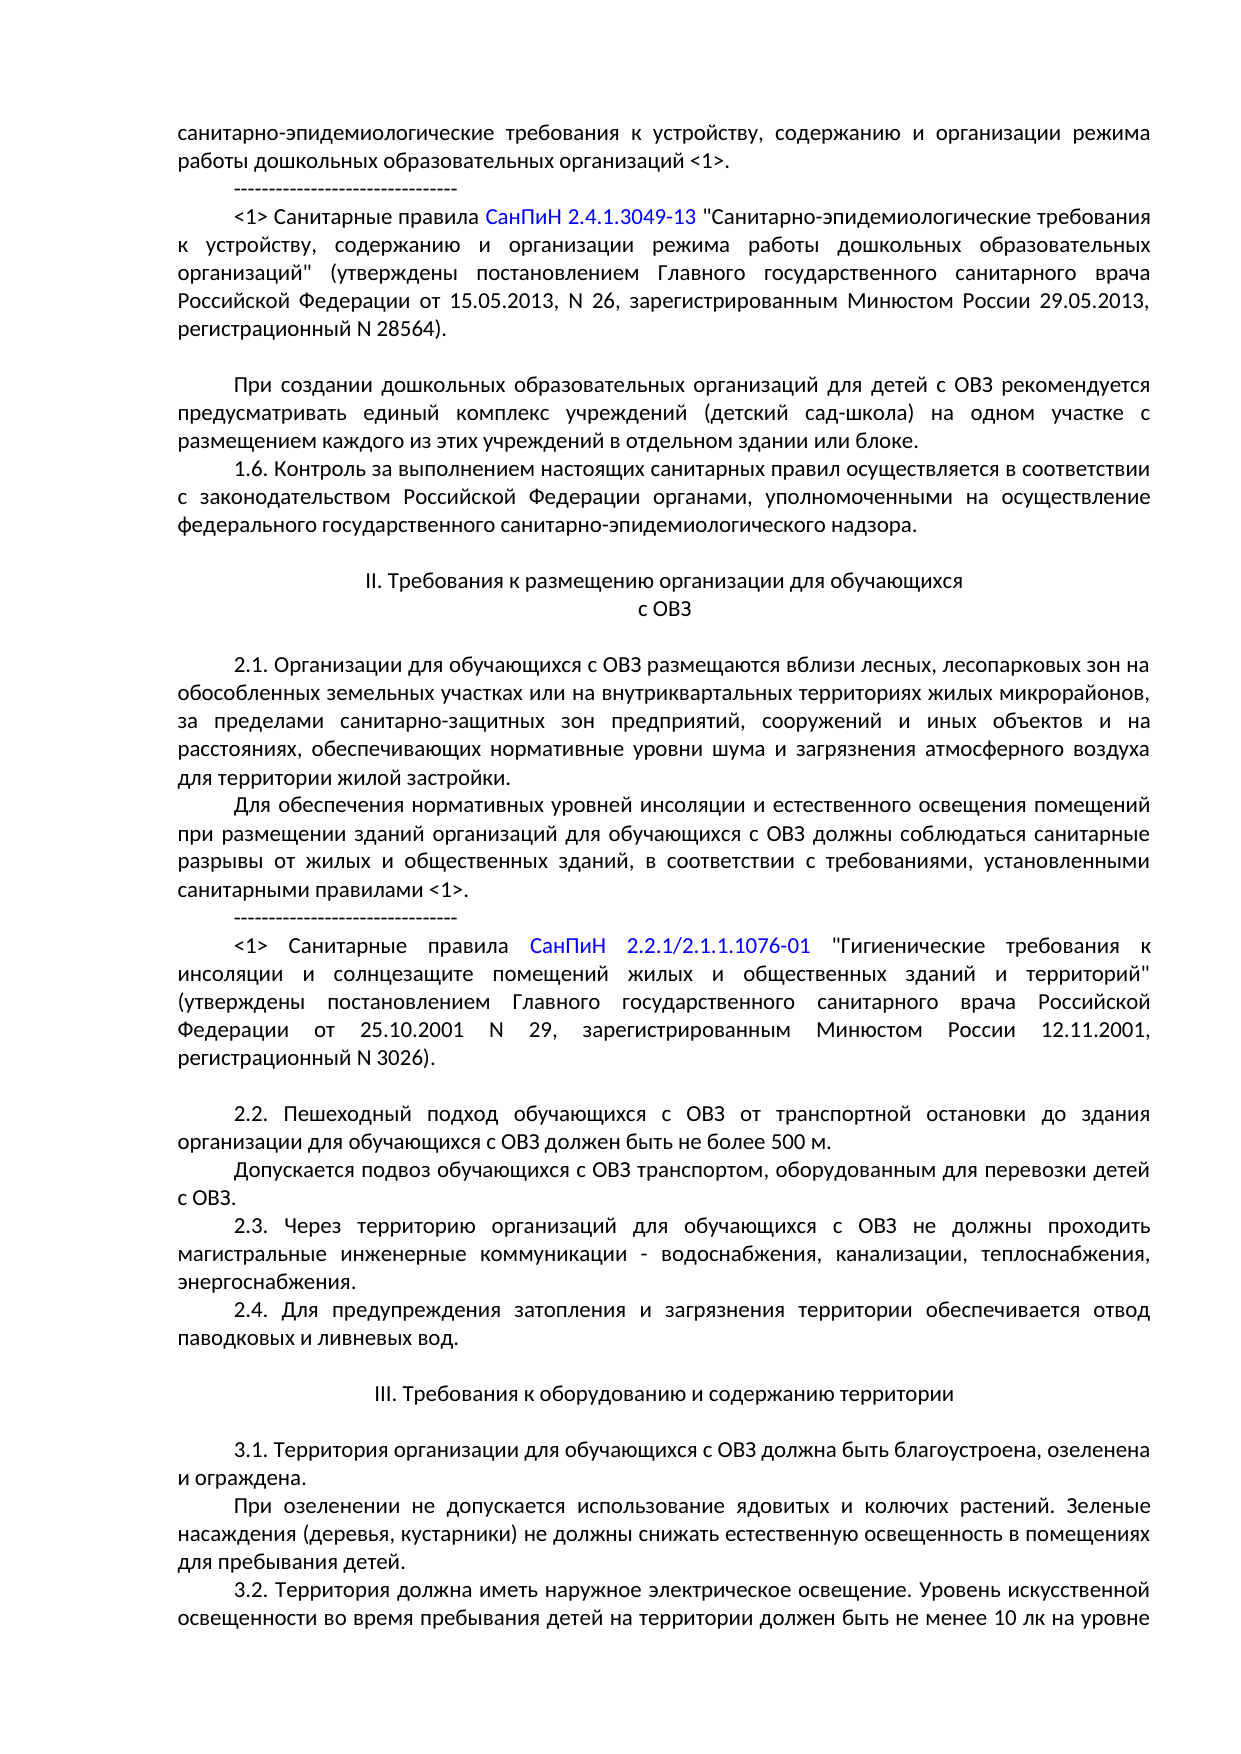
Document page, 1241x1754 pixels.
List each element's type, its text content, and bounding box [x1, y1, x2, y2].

text с ОВЗ [177, 594, 1152, 622]
text 3.1. Территория организации для обучающихся с ОВЗ должна быть благоустроена, озеленена и ограждена. [177, 1435, 1152, 1491]
text <1> Санитарные правила СанПиН 2.4.1.3049-13 "Санитарно-эпидемиологические требования к устройству, содержанию и организации режима работы дошкольных образовательных организаций" (утверждены постановлением Главного государственного санитарного врача Российской Федерации от 15.05.2013, N 26, зарегистрированным Минюстом России 29.05.2013, регистрационный N 28564). [177, 202, 1152, 342]
text Для обеспечения нормативных уровней инсоляции и естественного освещения помещений при размещении зданий организаций для обучающихся с ОВЗ должны соблюдаться санитарные разрывы от жилых и общественных зданий, в соответствии с требованиями, установленными санитарными правилами <1>. [177, 791, 1152, 903]
text 2.1. Организации для обучающихся с ОВЗ размещаются вблизи лесных, лесопарковых зон на обособленных земельных участках или на внутриквартальных территориях жилых микрорайонов, за пределами санитарно-защитных зон предприятий, сооружений и иных объектов и на расстояниях, обеспечивающих нормативные уровни шума и загрязнения атмосферного воздуха для территории жилой застройки. [177, 651, 1152, 791]
text При создании дошкольных образовательных организаций для детей с ОВЗ рекомендуется предусматривать единый комплекс учреждений (детский сад-школа) на одном участке с размещением каждого из этих учреждений в отдельном здании или блоке. [177, 370, 1152, 454]
text -------------------------------- [177, 174, 1152, 202]
text 1.6. Контроль за выполнением настоящих санитарных правил осуществляется в соответствии с законодательством Российской Федерации органами, уполномоченными на осуществление федерального государственного санитарно-эпидемиологического надзора. [177, 454, 1152, 538]
text 2.3. Через территорию организаций для обучающихся с ОВЗ не должны проходить магистральные инженерные коммуникации - водоснабжения, канализации, теплоснабжения, энергоснабжения. [177, 1211, 1152, 1295]
text II. Требования к размещению организации для обучающихся [177, 566, 1152, 594]
text 2.2. Пешеходный подход обучающихся с ОВЗ от транспортной остановки до здания организации для обучающихся с ОВЗ должен быть не более 500 м. [177, 1099, 1152, 1155]
text 2.4. Для предупреждения затопления и загрязнения территории обеспечивается отвод паводковых и ливневых вод. [177, 1295, 1152, 1351]
text -------------------------------- [177, 903, 1152, 931]
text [177, 1575, 1152, 1631]
text III. Требования к оборудованию и содержанию территории [177, 1379, 1152, 1407]
text <1> Санитарные правила СанПиН 2.2.1/2.1.1.1076-01 "Гигиенические требования к инсоляции и солнцезащите помещений жилых и общественных зданий и территорий" (утверждены постановлением Главного государственного санитарного врача Российской Федерации от 25.10.2001 N 29, зарегистрированным Минюстом России 12.11.2001, регистрационный N 3026). [177, 931, 1152, 1071]
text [177, 118, 1152, 174]
text При озеленении не допускается использование ядовитых и колючих растений. Зеленые насаждения (деревья, кустарники) не должны снижать естественную освещенность в помещениях для пребывания детей. [177, 1491, 1152, 1575]
text Допускается подвоз обучающихся с ОВЗ транспортом, оборудованным для перевозки детей с ОВЗ. [177, 1155, 1152, 1211]
